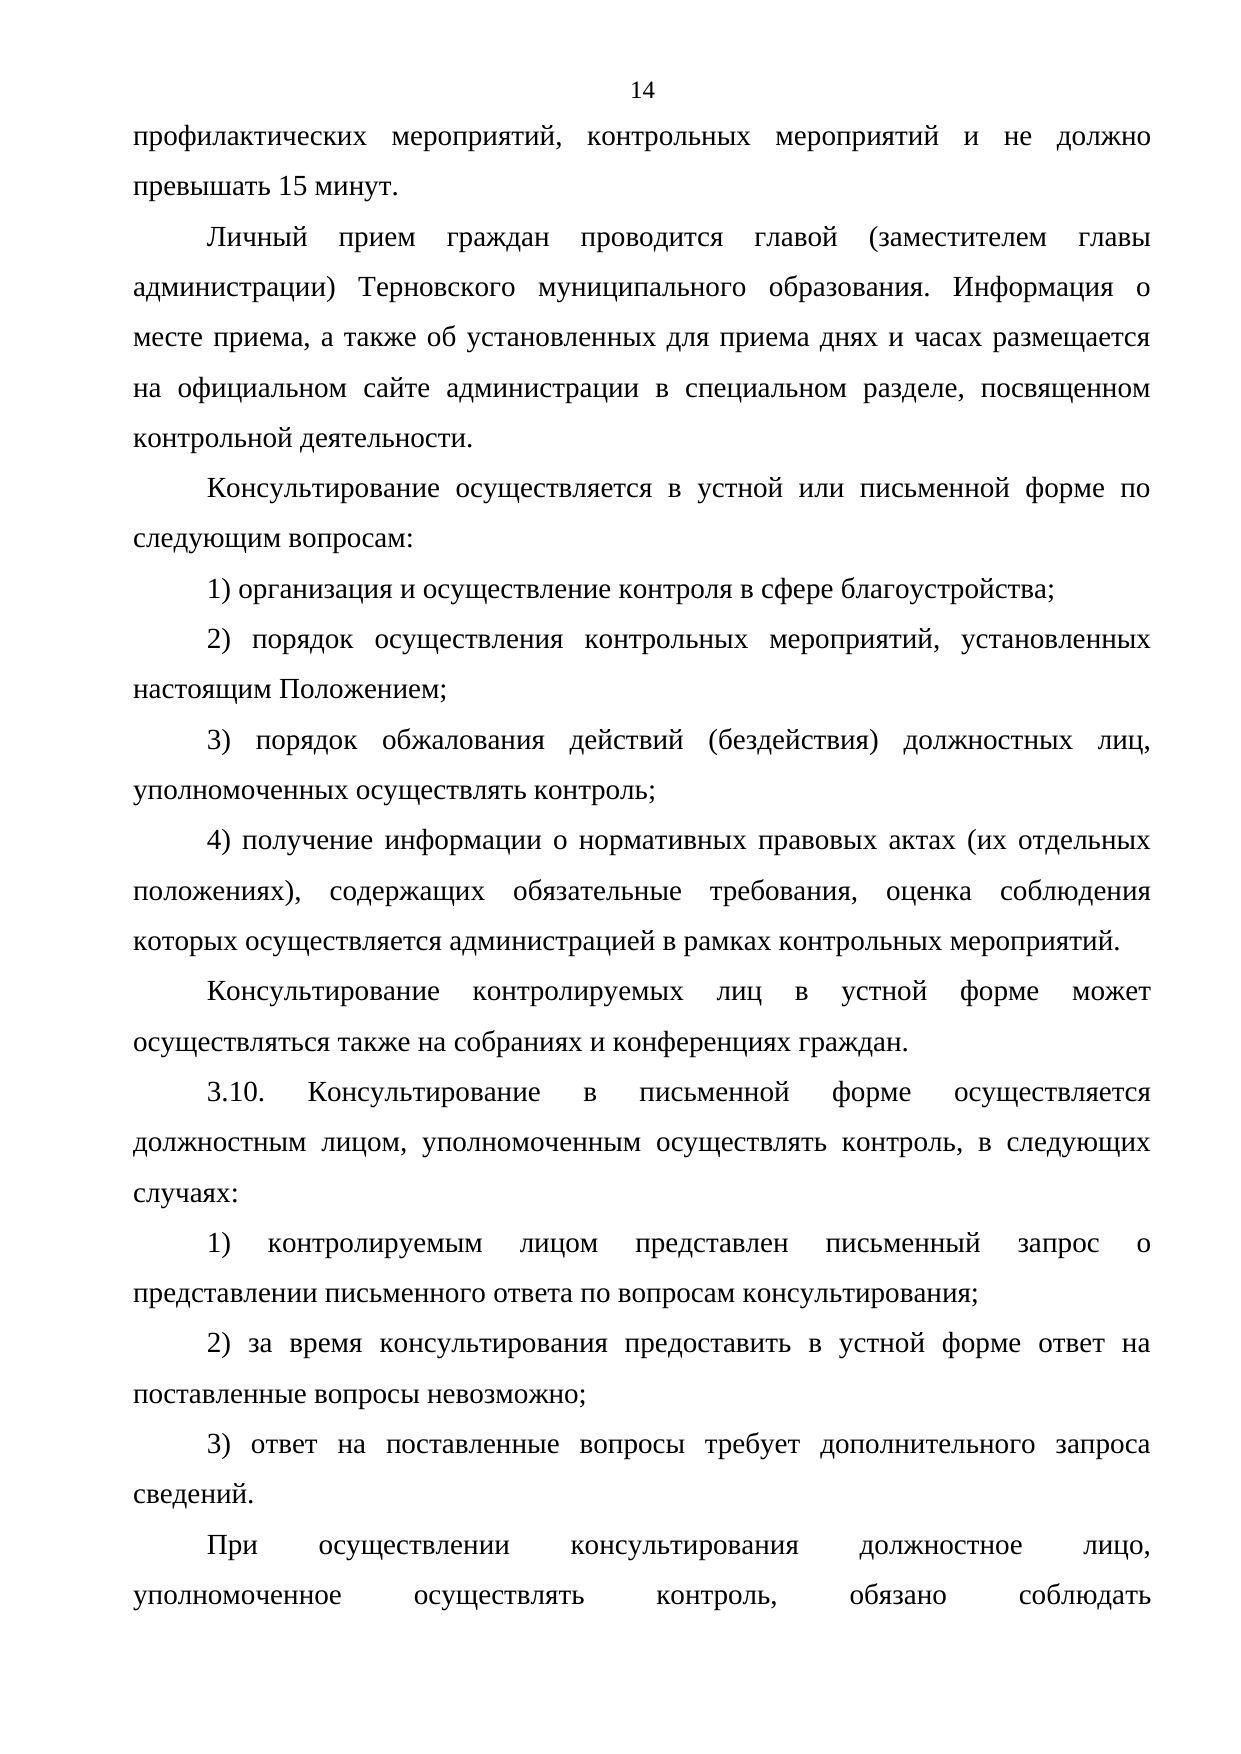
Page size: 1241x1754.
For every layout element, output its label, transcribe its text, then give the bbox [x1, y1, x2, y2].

text 4) получение информации о нормативных правовых актах (их отдельных положениях), содержащих обязательные требования, оценка соблюдения которых осуществляется администрацией в рамках контрольных мероприятий. [133, 822, 1152, 957]
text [133, 1527, 1152, 1611]
text 1) организация и осуществление контроля в сфере благоустройства; [133, 571, 1152, 604]
text 3) порядок обжалования действий (бездействия) должностных лиц, уполномоченных осуществлять контроль; [133, 722, 1152, 806]
text 3) ответ на поставленные вопросы требует дополнительного запроса сведений. [133, 1426, 1152, 1510]
text Консультирование осуществляется в устной или письменной форме по следующим вопросам: [133, 470, 1152, 554]
text 3.10. Консультирование в письменной форме осуществляется должностным лицом, уполномоченным осуществлять контроль, в следующих случаях: [133, 1074, 1152, 1208]
text Консультирование контролируемых лиц в устной форме может осуществляться также на собраниях и конференциях граждан. [133, 973, 1152, 1057]
text 1) контролируемым лицом представлен письменный запрос о представлении письменного ответа по вопросам консультирования; [133, 1225, 1152, 1309]
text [133, 118, 1152, 202]
text Личный прием граждан проводится главой (заместителем главы администрации) Терновского муниципального образования. Информация о месте приема, а также об установленных для приема днях и часах размещается на официальном сайте администрации в специальном разделе, посвященном контрольной деятельности. [133, 219, 1152, 453]
text 2) порядок осуществления контрольных мероприятий, установленных настоящим Положением; [133, 621, 1152, 705]
text 2) за время консультирования предоставить в устной форме ответ на поставленные вопросы невозможно; [133, 1326, 1152, 1409]
